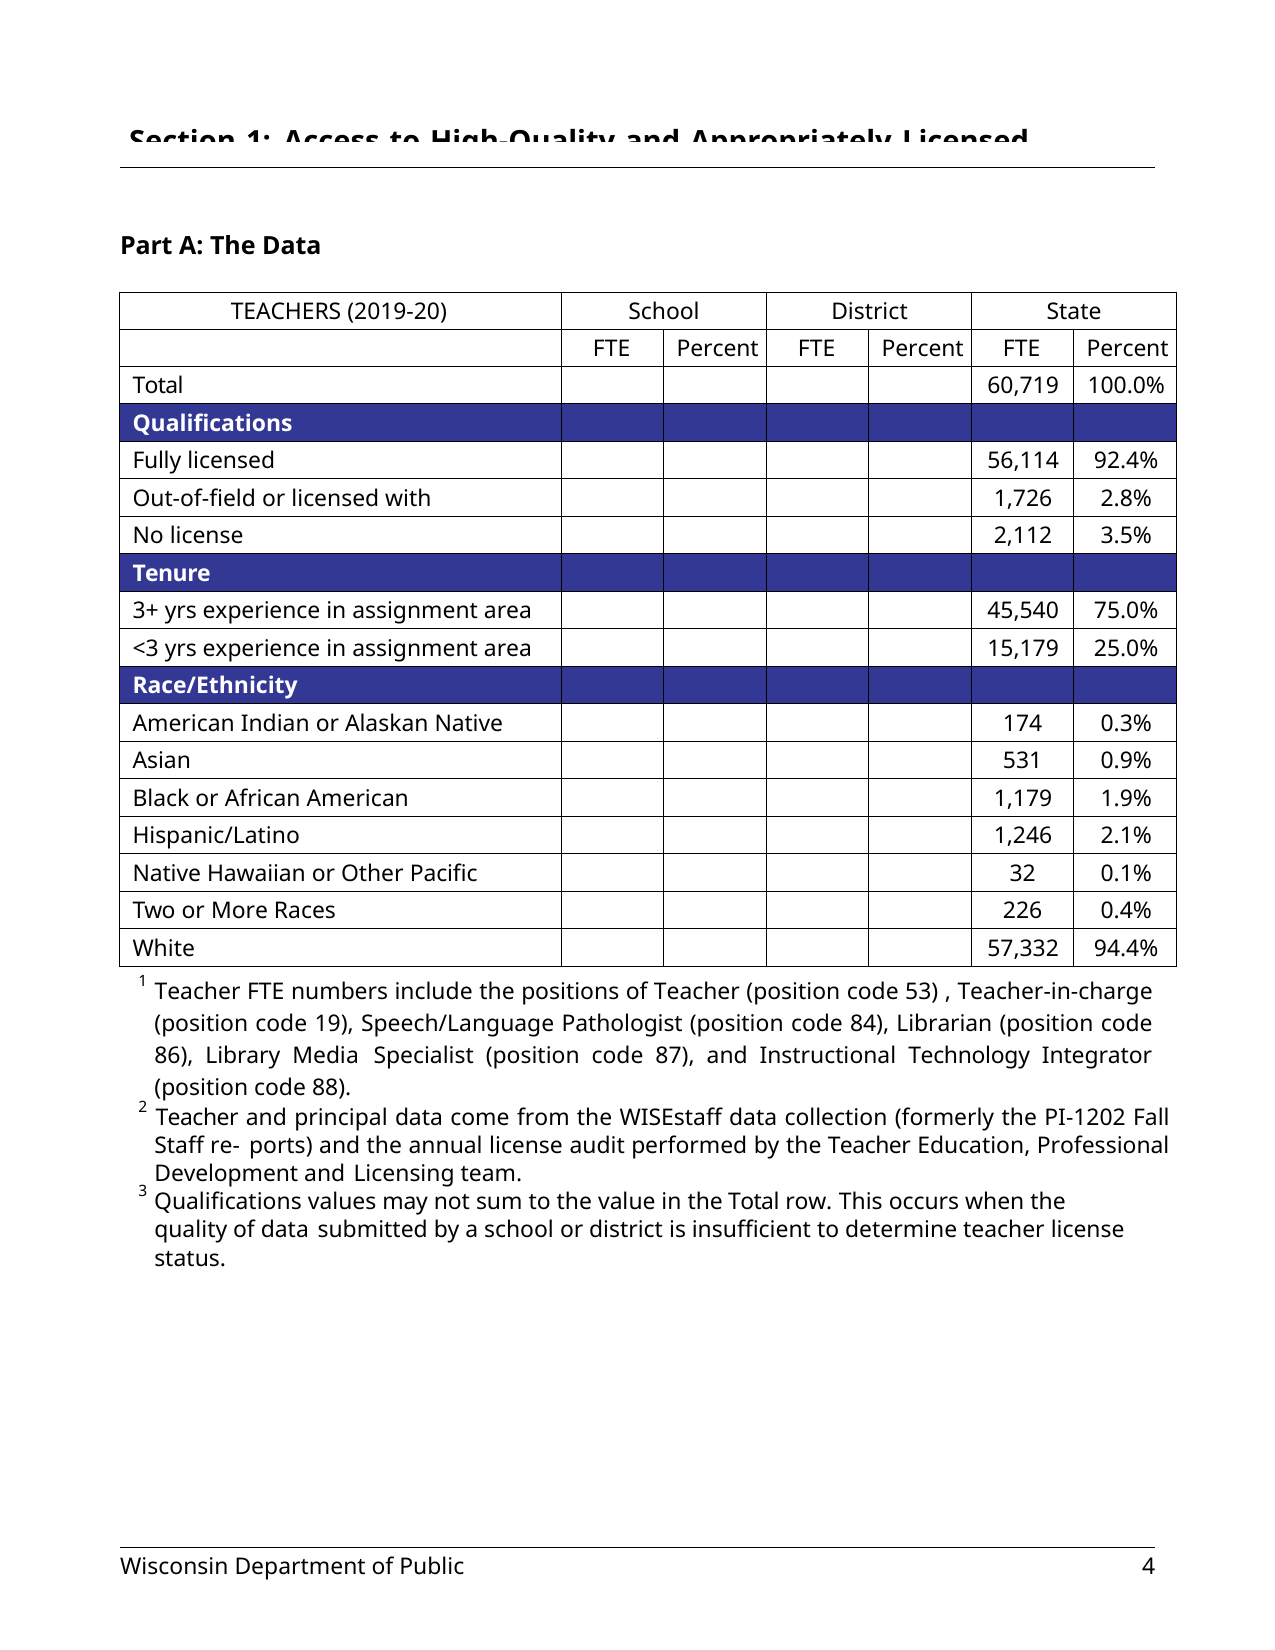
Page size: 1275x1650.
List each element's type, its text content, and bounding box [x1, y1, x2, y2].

table_cell [562, 367, 663, 403]
table_cell [767, 704, 868, 741]
table_cell 1,726 [972, 479, 1073, 516]
table_cell FTE [972, 330, 1073, 366]
table_cell American Indian or Alaskan Native [120, 704, 561, 741]
text 1 Teacher FTE numbers include the positions of Teacher (position code 53) , Teacher-in-charge (position code 19), Speech/Language Pathologist (position code 84), Librarian (position code 86), Library Media Specialist (position code 87), and Instructional Technology Integrator (position code 88). [138, 970, 1152, 1102]
table_cell [869, 442, 971, 478]
table_cell White [120, 929, 561, 966]
table_cell [869, 629, 971, 666]
table_cell [869, 517, 971, 553]
table_cell [664, 592, 766, 628]
table_cell [562, 929, 663, 966]
table_cell [562, 442, 663, 478]
table_cell Percent [664, 330, 766, 366]
table_cell 0.9% [1074, 742, 1176, 778]
table_cell [562, 517, 663, 553]
table_cell <3 yrs experience in assignment area code [120, 629, 561, 666]
table_cell [664, 442, 766, 478]
table_cell 531 [972, 742, 1073, 778]
table_cell [869, 554, 971, 591]
table_cell [664, 892, 766, 928]
table_cell FTE [562, 330, 663, 366]
table_cell [1074, 404, 1176, 441]
table_cell [767, 817, 868, 853]
table_cell [767, 854, 868, 891]
table_cell [664, 779, 766, 816]
table_cell Out-of-field or licensed with stipulations [120, 479, 561, 516]
table_cell Total [120, 367, 561, 403]
table_cell [869, 404, 971, 441]
table_header School [562, 293, 766, 329]
table_cell 92.4% [1074, 442, 1176, 478]
table_cell 3.5% [1074, 517, 1176, 553]
table_cell Asian [120, 742, 561, 778]
table_cell 60,719 [972, 367, 1073, 403]
table_cell [120, 330, 561, 366]
table_cell [664, 479, 766, 516]
table_cell [562, 892, 663, 928]
table_cell [869, 742, 971, 778]
table_cell 100.0% [1074, 367, 1176, 403]
table_cell [767, 554, 868, 591]
subtitle Part A: The Data [120, 227, 1189, 261]
table_cell [562, 817, 663, 853]
table_cell [972, 667, 1073, 703]
table_cell [972, 554, 1073, 591]
table_cell [869, 817, 971, 853]
table_cell [869, 779, 971, 816]
table_cell [869, 479, 971, 516]
table_cell 174 [972, 704, 1073, 741]
table_cell 56,114 [972, 442, 1073, 478]
table_cell [562, 854, 663, 891]
table_cell 1,179 [972, 779, 1073, 816]
table_header District [767, 293, 971, 329]
table_cell 0.1% [1074, 854, 1176, 891]
table_cell Percent [869, 330, 971, 366]
table_cell [767, 404, 868, 441]
table_cell 2.8% [1074, 479, 1176, 516]
table_cell Fully licensed [120, 442, 561, 478]
table_cell [562, 479, 663, 516]
table_cell [869, 367, 971, 403]
table_cell [767, 479, 868, 516]
table_cell 1.9% [1074, 779, 1176, 816]
table_cell [664, 554, 766, 591]
table_header State [972, 293, 1176, 329]
table_cell 226 [972, 892, 1073, 928]
table_cell 0.3% [1074, 704, 1176, 741]
table_cell FTE [767, 330, 868, 366]
table_cell Percent [1074, 330, 1176, 366]
table_cell 1,246 [972, 817, 1073, 853]
table_cell [664, 517, 766, 553]
table_cell [972, 404, 1073, 441]
table_cell Hispanic/Latino [120, 817, 561, 853]
table_cell 45,540 [972, 592, 1073, 628]
table_cell [562, 554, 663, 591]
table_cell 75.0% [1074, 592, 1176, 628]
table_cell [664, 404, 766, 441]
table_cell [664, 704, 766, 741]
table_cell Black or African American [120, 779, 561, 816]
table_cell [562, 704, 663, 741]
table_cell [767, 779, 868, 816]
table_cell [767, 592, 868, 628]
table_cell [869, 704, 971, 741]
table_cell Qualifications [120, 404, 561, 441]
table_cell [767, 929, 868, 966]
table_cell [869, 667, 971, 703]
text 3 Qualifications values may not sum to the value in the Total row. This occurs when the quality of data submitted by a school or district is insufficient to determine teacher license status. [138, 1187, 1133, 1272]
table_cell [869, 592, 971, 628]
table_cell Two or More Races [120, 892, 561, 928]
table_cell [562, 742, 663, 778]
table_cell [869, 854, 971, 891]
table_cell [562, 629, 663, 666]
table_cell [767, 892, 868, 928]
table_cell [562, 592, 663, 628]
table_cell [1074, 667, 1176, 703]
table_cell 94.4% [1074, 929, 1176, 966]
table_cell [767, 667, 868, 703]
table_cell 3+ yrs experience in assignment area code [120, 592, 561, 628]
table_cell [767, 629, 868, 666]
table_cell 25.0% [1074, 629, 1176, 666]
table_cell [664, 854, 766, 891]
table_cell [664, 742, 766, 778]
table_cell 0.4% [1074, 892, 1176, 928]
table_cell [562, 779, 663, 816]
table_cell 57,332 [972, 929, 1073, 966]
table_cell [767, 367, 868, 403]
table_cell [869, 892, 971, 928]
table_cell [664, 667, 766, 703]
text 2 Teacher and principal data come from the WISEstaff data collection (formerly the PI-1202 Fall Staff re- ports) and the annual license audit performed by the Teacher Education, Professional Development and Licensing team. [138, 1102, 1169, 1187]
table_cell Tenure [120, 554, 561, 591]
table_cell No license [120, 517, 561, 553]
table_cell Race/Ethnicity [120, 667, 561, 703]
table_cell [664, 367, 766, 403]
table_cell 2,112 [972, 517, 1073, 553]
table_cell [869, 929, 971, 966]
table_header TEACHERS (2019-20) [120, 293, 561, 329]
table_cell [664, 629, 766, 666]
table_cell [1074, 554, 1176, 591]
table_cell Native Hawaiian or Other Pacific Islander [120, 854, 561, 891]
table_cell [664, 817, 766, 853]
table_cell 2.1% [1074, 817, 1176, 853]
table_cell 15,179 [972, 629, 1073, 666]
table_cell [767, 517, 868, 553]
table_cell [767, 442, 868, 478]
table_cell [562, 404, 663, 441]
table_cell [562, 667, 663, 703]
table_cell 32 [972, 854, 1073, 891]
table_cell [767, 742, 868, 778]
table_cell [664, 929, 766, 966]
